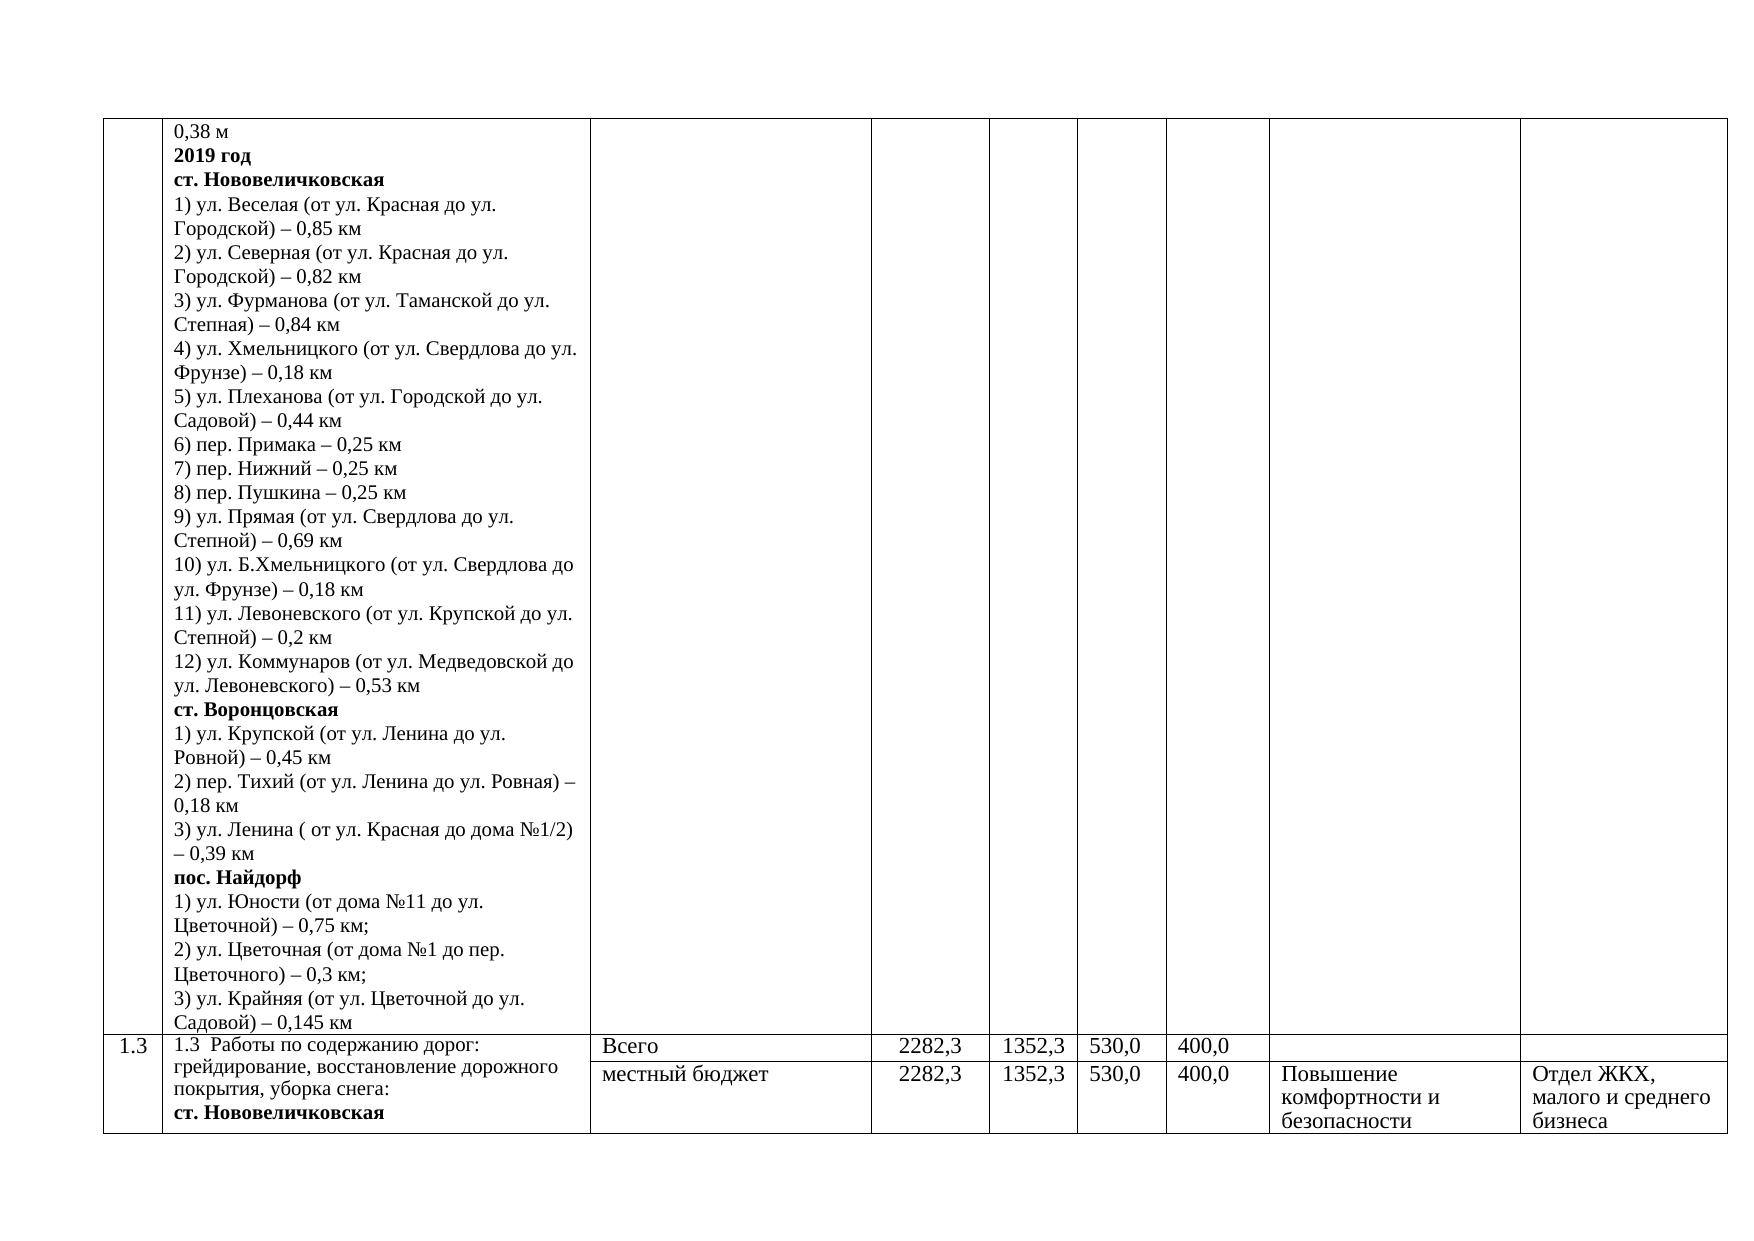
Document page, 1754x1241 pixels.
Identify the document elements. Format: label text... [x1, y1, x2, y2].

table_cell [1521, 119, 1727, 1034]
table_cell Всего [591, 1035, 871, 1061]
table_cell 2282,3 [872, 1035, 989, 1061]
table_cell [1521, 1035, 1727, 1061]
table_cell - [1167, 119, 1269, 1034]
table_cell 1352,3 [990, 1035, 1077, 1061]
table_cell 400,0 [1167, 1035, 1269, 1061]
table_cell - [990, 119, 1077, 1034]
table_cell 2282,3 [872, 1062, 989, 1133]
table_cell 530,0 [1078, 1062, 1166, 1133]
table_cell [1270, 1035, 1520, 1061]
table_cell 400,0 [1167, 1062, 1269, 1133]
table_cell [1270, 1062, 1520, 1133]
table_cell [1270, 119, 1520, 1034]
table_cell - [1078, 119, 1166, 1034]
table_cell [591, 119, 871, 1034]
table_cell 530,0 [1078, 1035, 1166, 1061]
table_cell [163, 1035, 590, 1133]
table_cell 1352,3 [990, 1062, 1077, 1133]
table_cell местный бюджет [591, 1062, 871, 1133]
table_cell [1521, 1062, 1727, 1133]
table_cell - [872, 119, 989, 1034]
table_cell 1.3 [104, 1035, 162, 1133]
